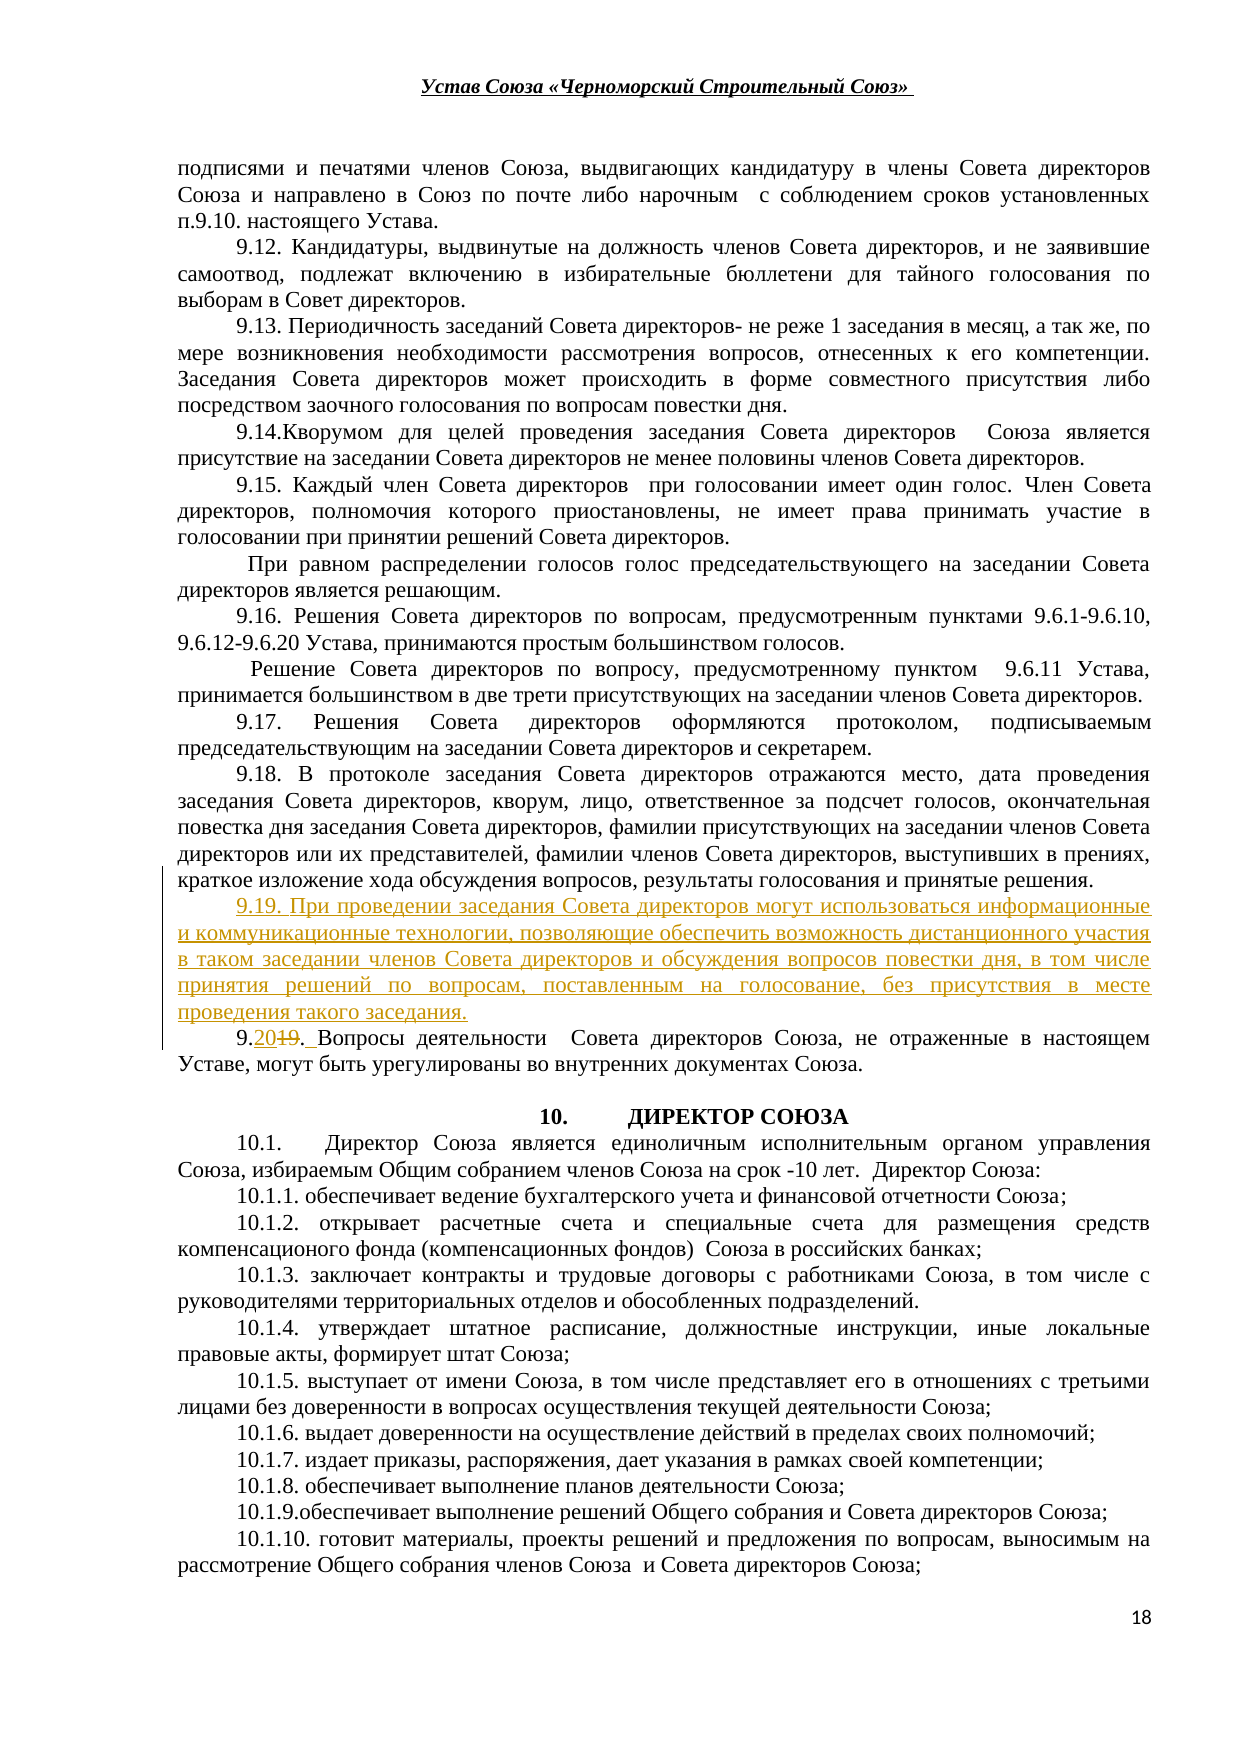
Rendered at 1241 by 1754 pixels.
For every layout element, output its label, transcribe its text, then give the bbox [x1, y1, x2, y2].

text 9.12. Кандидатуры, выдвинутые на должность членов Совета директоров, и не заявившие самоотвод, подлежат включению в избирательные бюллетени для тайного голосования по выборам в Совет директоров. [177, 233, 1152, 312]
text 9.15. Каждый член Совета директоров при голосовании имеет один голос. Член Совета директоров, полномочия которого приостановлены, не имеет права принимать участие в голосовании при принятии решений Совета директоров. [177, 471, 1152, 550]
text 10.1. Директор Союза является единоличным исполнительным органом управления Союза, избираемым Общим собранием членов Союза на срок -10 лет. Директор Союза: [177, 1129, 1152, 1182]
text 10.1.2. открывает расчетные счета и специальные счета для размещения средств компенсационого фонда (компенсационных фондов) Союза в российских банках; [177, 1208, 1152, 1261]
text 9.14.Кворумом для целей проведения заседания Совета директоров Союза является присутствие на заседании Совета директоров не менее половины членов Совета директоров. [177, 418, 1152, 471]
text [177, 154, 1152, 233]
text 10.1.10. готовит материалы, проекты решений и предложения по вопросам, выносимым на рассмотрение Общего собрания членов Союза и Совета директоров Союза; [177, 1525, 1152, 1577]
text 9.16. Решения Совета директоров по вопросам, предусмотренным пунктами 9.6.1-9.6.10, 9.6.12-9.6.20 Устава, принимаются простым большинством голосов. [177, 602, 1152, 655]
text 10.1.4. утверждает штатное расписание, должностные инструкции, иные локальные правовые акты, формирует штат Союза; [177, 1314, 1152, 1367]
text 10.1.3. заключает контракты и трудовые договоры с работниками Союза, в том числе с руководителями территориальных отделов и обособленных подразделений. [177, 1261, 1152, 1314]
text 10.1.5. выступает от имени Союза, в том числе представляет его в отношениях с третьими лицами без доверенности в вопросах осуществления текущей деятельности Союза; [177, 1367, 1152, 1419]
text 10.1.7. издает приказы, распоряжения, дает указания в рамках своей компетенции; [177, 1446, 1152, 1472]
text 10.1.8. обеспечивает выполнение планов деятельности Союза; [177, 1472, 1152, 1498]
text 9.18. В протоколе заседания Совета директоров отражаются место, дата проведения заседания Совета директоров, кворум, лицо, ответственное за подсчет голосов, окончательная повестка дня заседания Совета директоров, фамилии присутствующих на заседании членов Совета директоров или их представителей, фамилии членов Совета директоров, выступивших в прениях, краткое изложение хода обсуждения вопросов, результаты голосования и принятые решения. [177, 761, 1152, 892]
text 9.13. Периодичность заседаний Совета директоров- не реже 1 заседания в месяц, а так же, по мере возникновения необходимости рассмотрения вопросов, отнесенных к его компетенции. Заседания Совета директоров может происходить в форме совместного присутствия либо посредством заочного голосования по вопросам повестки дня. [177, 312, 1152, 418]
text 10.1.6. выдает доверенности на осуществление действий в пределах своих полномочий; [177, 1419, 1152, 1446]
text 10.1.1. обеспечивает ведение бухгалтерского учета и финансовой отчетности Союза; [177, 1182, 1152, 1208]
list ДИРЕКТОР СОЮЗА [177, 1103, 1152, 1129]
text 10.1.9.обеспечивает выполнение решений Общего собрания и Совета директоров Союза; [177, 1498, 1152, 1525]
text 9.17. Решения Совета директоров оформляются протоколом, подписываемым председательствующим на заседании Совета директоров и секретарем. [177, 708, 1152, 761]
text Решение Совета директоров по вопросу, предусмотренному пунктом 9.6.11 Устава, принимается большинством в две трети присутствующих на заседании членов Совета директоров. [177, 655, 1152, 708]
text При равном распределении голосов голос председательствующего на заседании Совета директоров является решающим. [177, 550, 1152, 602]
text 9..Вопросы деятельности Совета директоров Союза, не отраженные в настоящем Уставе, могут быть урегулированы во внутренних документах Союза. [177, 1024, 1152, 1077]
